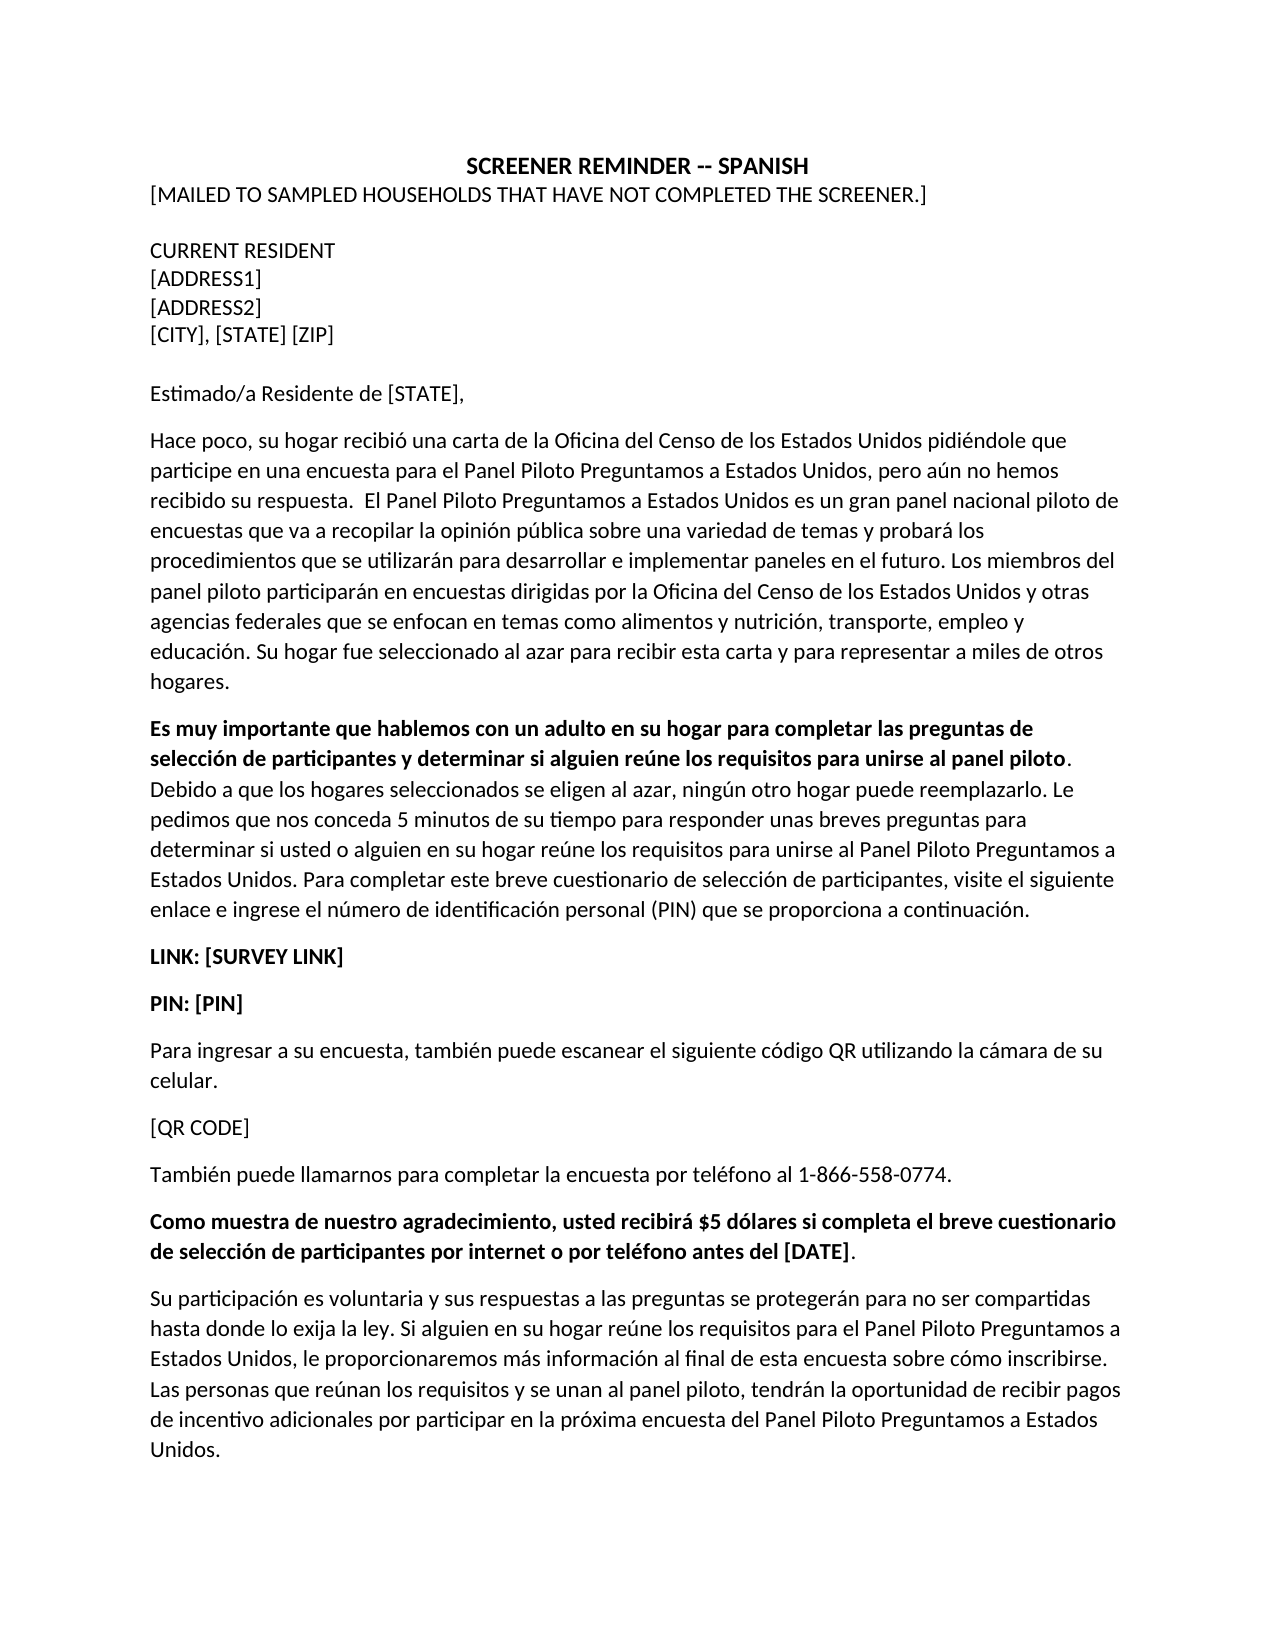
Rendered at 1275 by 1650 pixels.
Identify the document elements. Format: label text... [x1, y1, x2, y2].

text Estimado/a Residente de [STATE], [150, 349, 1125, 407]
text Es muy importante que hablemos con un adulto en su hogar para completar las preguntas de selección de participantes y determinar si alguien reúne los requisitos para unirse al panel piloto. Debido a que los hogares seleccionados se eligen al azar, ningún otro hogar puede reemplazarlo. Le pedimos que nos conceda 5 minutos de su tiempo para responder unas breves preguntas para determinar si usted o alguien en su hogar reúne los requisitos para unirse al Panel Piloto Preguntamos a Estados Unidos. Para completar este breve cuestionario de selección de participantes, visite el siguiente enlace e ingrese el número de identificación personal (PIN) que se proporciona a continuación. [150, 714, 1125, 923]
text [QR CODE] [150, 1113, 1125, 1141]
text [MAILED TO SAMPLED HOUSEHOLDS THAT HAVE NOT COMPLETED THE SCREENER.] [150, 181, 1125, 208]
text [ADDRESS2] [150, 293, 1125, 321]
text CURRENT RESIDENT [150, 237, 1125, 264]
text SCREENER REMINDER -- SPANISH [150, 150, 1125, 181]
text También puede llamarnos para completar la encuesta por teléfono al 1-866-558-0774. [150, 1160, 1125, 1188]
text Su participación es voluntaria y sus respuestas a las preguntas se protegerán para no ser compartidas hasta donde lo exija la ley. Si alguien en su hogar reúne los requisitos para el Panel Piloto Preguntamos a Estados Unidos, le proporcionaremos más información al final de esta encuesta sobre cómo inscribirse. Las personas que reúnan los requisitos y se unan al panel piloto, tendrán la oportunidad de recibir pagos de incentivo adicionales por participar en la próxima encuesta del Panel Piloto Preguntamos a Estados Unidos. [150, 1284, 1125, 1463]
text Hace poco, su hogar recibió una carta de la Oficina del Censo de los Estados Unidos pidiéndole que participe en una encuesta para el Panel Piloto Preguntamos a Estados Unidos, pero aún no hemos recibido su respuesta. El Panel Piloto Preguntamos a Estados Unidos es un gran panel nacional piloto de encuestas que va a recopilar la opinión pública sobre una variedad de temas y probará los procedimientos que se utilizarán para desarrollar e implementar paneles en el futuro. Los miembros del panel piloto participarán en encuestas dirigidas por la Oficina del Censo de los Estados Unidos y otras agencias federales que se enfocan en temas como alimentos y nutrición, transporte, empleo y educación. Su hogar fue seleccionado al azar para recibir esta carta y para representar a miles de otros hogares. [150, 426, 1125, 695]
text [ADDRESS1] [150, 264, 1125, 293]
text LINK: [SURVEY LINK] [150, 942, 1125, 970]
text [CITY], [STATE] [ZIP] [150, 321, 1125, 349]
text Para ingresar a su encuesta, también puede escanear el siguiente código QR utilizando la cámara de su celular. [150, 1036, 1125, 1094]
text Como muestra de nuestro agradecimiento, usted recibirá $5 dólares si completa el breve cuestionario de selección de participantes por internet o por teléfono antes del [DATE]. [150, 1207, 1125, 1265]
text PIN: [PIN] [150, 989, 1125, 1017]
